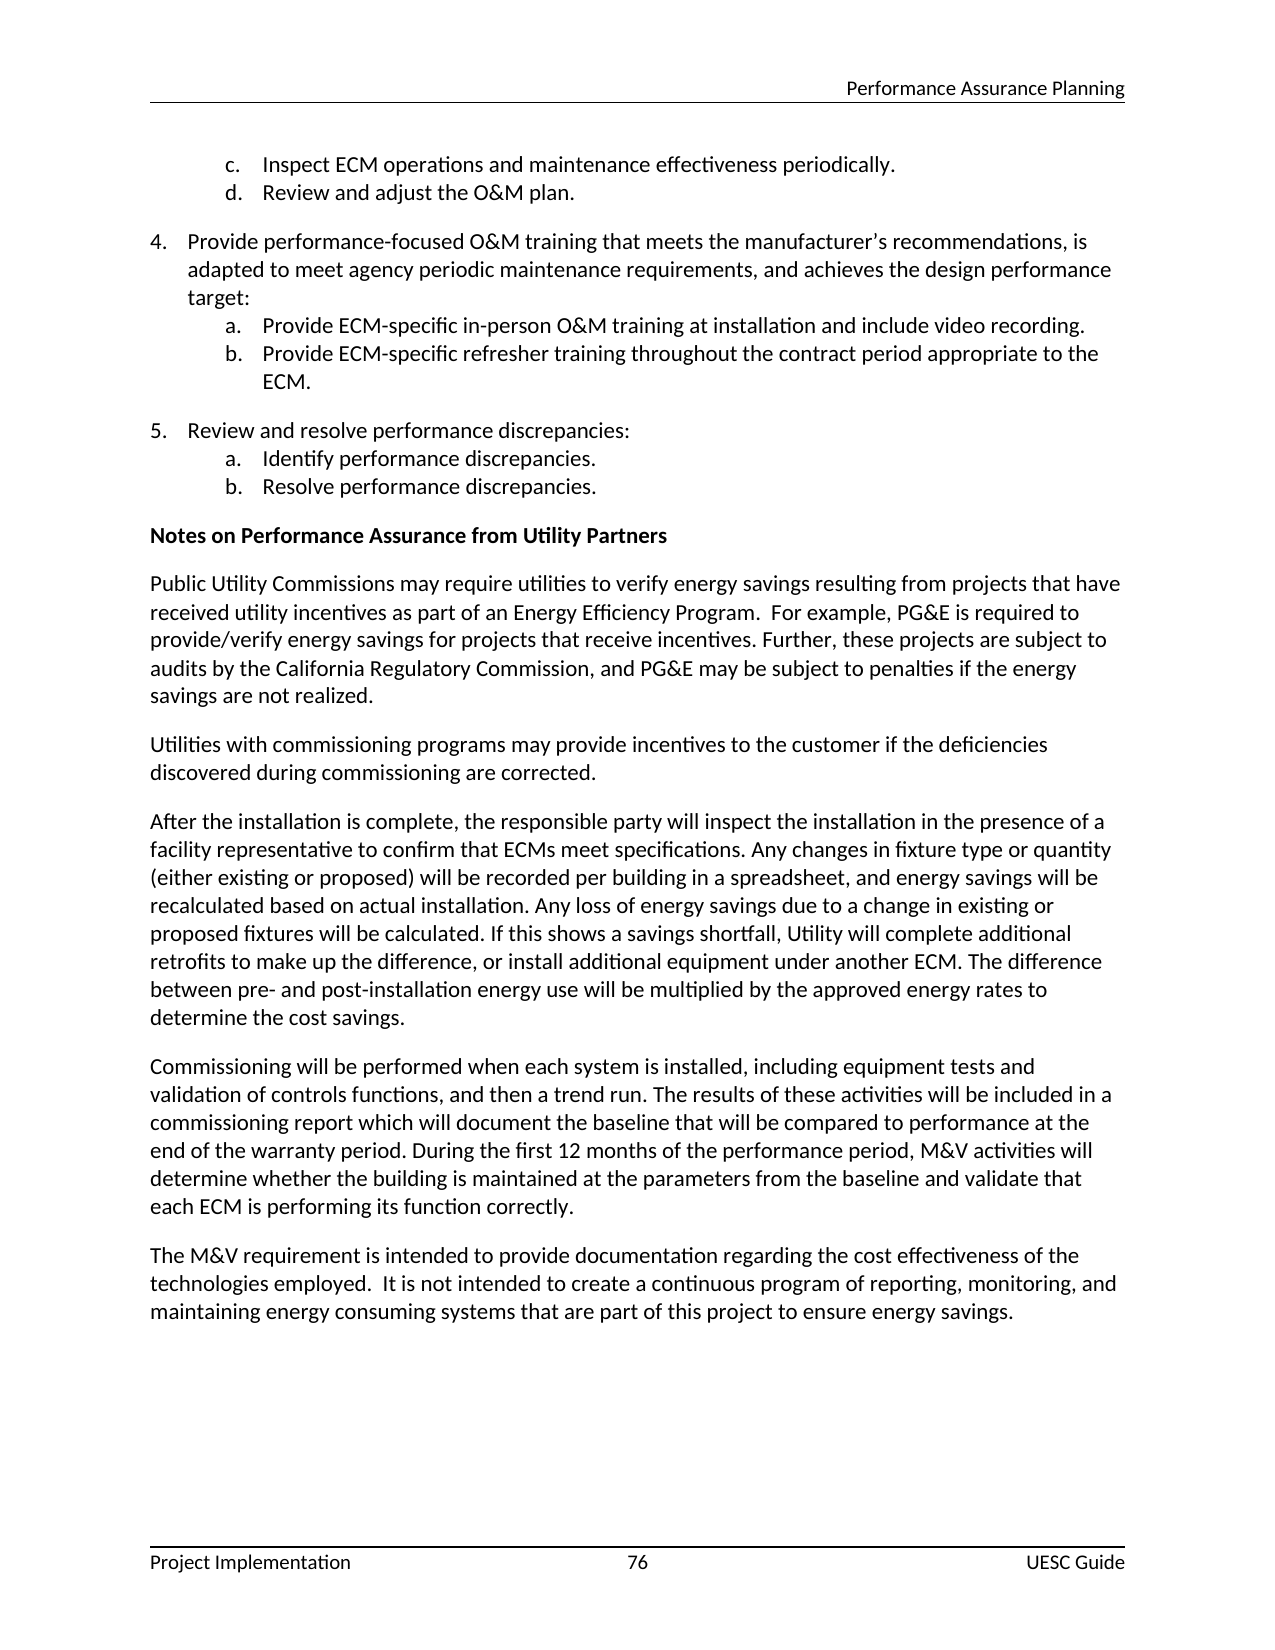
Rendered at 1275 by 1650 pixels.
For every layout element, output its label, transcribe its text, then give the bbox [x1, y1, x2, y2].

list Review and resolve performance discrepancies: [150, 416, 1125, 444]
list Provide ECM-specific refresher training throughout the contract period appropriate to the ECM. [225, 339, 1125, 395]
text Public Utility Commissions may require utilities to verify energy savings resulting from projects that have received utility incentives as part of an Energy Efficiency Program. For example, PG&E is required to provide/verify energy savings for projects that receive incentives. Further, these projects are subject to audits by the California Regulatory Commission, and PG&E may be subject to penalties if the energy savings are not realized. [150, 569, 1125, 710]
list Inspect ECM operations and maintenance effectiveness periodically. [225, 150, 1125, 178]
list Resolve performance discrepancies. [225, 472, 1125, 500]
list Review and adjust the O&M plan. [225, 178, 1125, 206]
text The M&V requirement is intended to provide documentation regarding the cost effectiveness of the technologies employed. It is not intended to create a continuous program of reporting, monitoring, and maintaining energy consuming systems that are part of this project to ensure energy savings. [150, 1241, 1125, 1325]
text Commissioning will be performed when each system is installed, including equipment tests and validation of controls functions, and then a trend run. The results of these activities will be included in a commissioning report which will document the baseline that will be compared to performance at the end of the warranty period. During the first 12 months of the performance period, M&V activities will determine whether the building is maintained at the parameters from the baseline and validate that each ECM is performing its function correctly. [150, 1052, 1125, 1221]
text Notes on Performance Assurance from Utility Partners [150, 521, 1125, 549]
text After the installation is complete, the responsible party will inspect the installation in the presence of a facility representative to confirm that ECMs meet specifications. Any changes in fixture type or quantity (either existing or proposed) will be recorded per building in a spreadsheet, and energy savings will be recalculated based on actual installation. Any loss of energy savings due to a change in existing or proposed fixtures will be calculated. If this shows a savings shortfall, Utility will complete additional retrofits to make up the difference, or install additional equipment under another ECM. The difference between pre- and post-installation energy use will be multiplied by the approved energy rates to determine the cost savings. [150, 807, 1125, 1032]
text Utilities with commissioning programs may provide incentives to the customer if the deficiencies discovered during commissioning are corrected. [150, 731, 1125, 787]
list Provide performance-focused O&M training that meets the manufacturer’s recommendations, is adapted to meet agency periodic maintenance requirements, and achieves the design performance target: [150, 227, 1125, 311]
list Provide ECM-specific in-person O&M training at installation and include video recording. [225, 311, 1125, 339]
list Identify performance discrepancies. [225, 444, 1125, 472]
